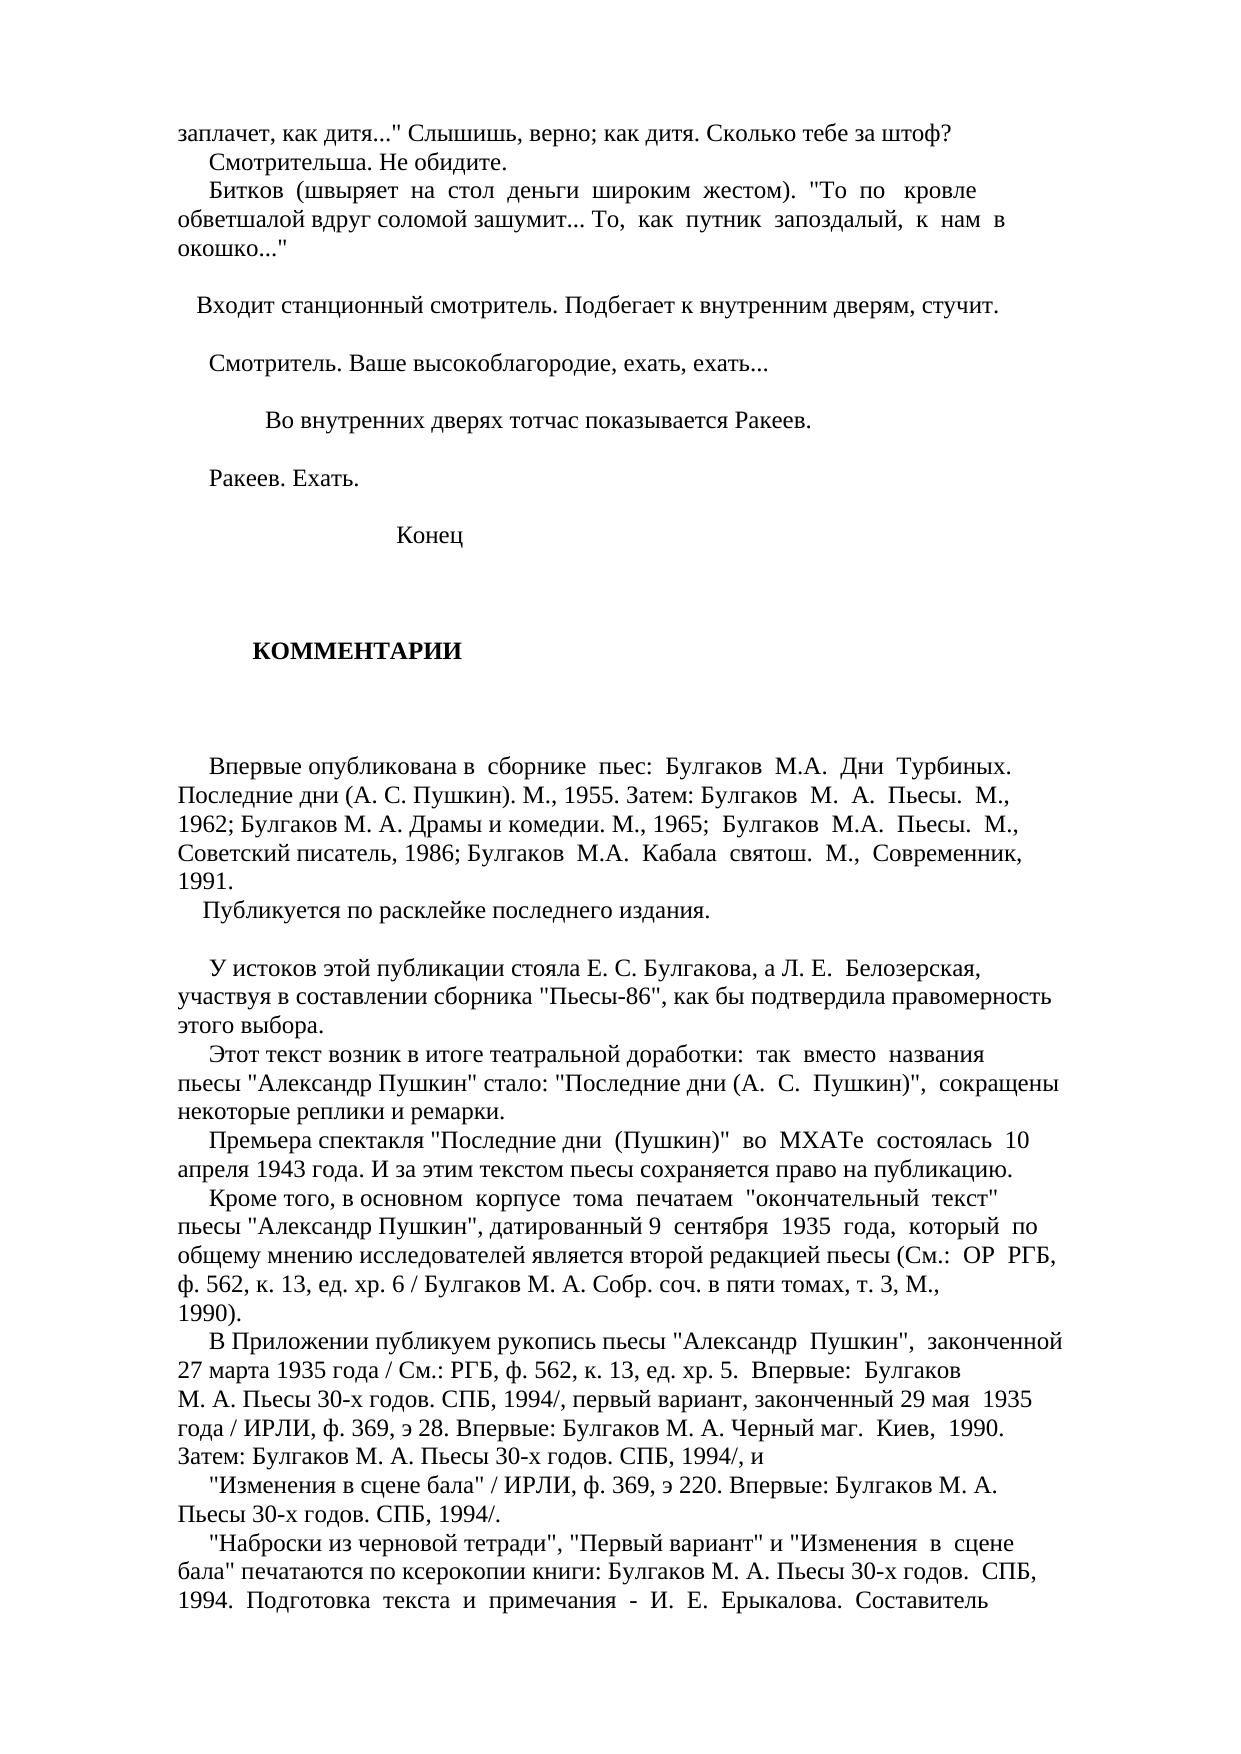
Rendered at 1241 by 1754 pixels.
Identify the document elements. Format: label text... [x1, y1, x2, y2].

text У истоков этой публикации стояла Е. С. Булгакова, а Л. Е. Белозерская, [177, 953, 1152, 981]
text Премьера спектакля "Последние дни (Пушкин)" во МХАТе состоялась 10 [177, 1125, 1152, 1154]
text Смотрительша. Не обидите. [177, 147, 1152, 176]
text Смотритель. Ваше высокоблагородие, ехать, ехать... [177, 348, 1152, 377]
text 27 марта 1935 года / См.: РГБ, ф. 562, к. 13, ед. хр. 5. Впервые: Булгаков [177, 1355, 1152, 1384]
text общему мнению исследователей является второй редакцией пьесы (См.: ОР РГБ, [177, 1240, 1152, 1269]
text Затем: Булгаков М. А. Пьесы 30-х годов. СПБ, 1994/, и [177, 1441, 1152, 1470]
text Впервые опубликована в сборнике пьес: Булгаков М.А. Дни Турбиных. [177, 751, 1152, 780]
text В Приложении публикуем рукопись пьесы "Александр Пушкин", законченной [177, 1326, 1152, 1355]
text окошко..." [177, 233, 1152, 262]
text апреля 1943 года. И за этим текстом пьесы сохраняется право на публикацию. [177, 1154, 1152, 1183]
text Этот текст возник в итоге театральной доработки: так вместо названия [177, 1039, 1152, 1068]
text бала" печатаются по ксерокопии книги: Булгаков М. А. Пьесы 30-х годов. СПБ, [177, 1556, 1152, 1585]
text "Изменения в сцене бала" / ИРЛИ, ф. 369, э 220. Впервые: Булгаков М. А. [177, 1470, 1152, 1499]
text М. А. Пьесы 30-х годов. СПБ, 1994/, первый вариант, законченный 29 мая 1935 [177, 1384, 1152, 1413]
text пьесы "Александр Пушкин" стало: "Последние дни (А. С. Пушкин)", сокращены [177, 1068, 1152, 1096]
text 1990). [177, 1298, 1152, 1326]
text заплачет, как дитя..." Слышишь, верно; как дитя. Сколько тебе за штоф? [177, 118, 1152, 147]
text 1962; Булгаков М. А. Драмы и комедии. М., 1965; Булгаков М.А. Пьесы. М., [177, 809, 1152, 838]
text Последние дни (А. С. Пушкин). М., 1955. Затем: Булгаков М. А. Пьесы. М., [177, 780, 1152, 809]
subtitle КОММЕНТАРИИ [252, 636, 1152, 665]
text Ракеев. Ехать. [177, 463, 1152, 492]
text Публикуется по расклейке последнего издания. [177, 895, 1152, 924]
text "Наброски из черновой тетради", "Первый вариант" и "Изменения в сцене [177, 1528, 1152, 1556]
text 1991. [177, 866, 1152, 895]
text Конец [177, 521, 1152, 549]
text Кроме того, в основном корпусе тома печатаем "окончательный текст" [177, 1183, 1152, 1211]
text некоторые реплики и ремарки. [177, 1096, 1152, 1125]
text 1994. Подготовка текста и примечания - И. Е. Ерыкалова. Составитель [177, 1585, 1152, 1614]
text Битков (швыряет на стол деньги широким жестом). "То по кровле [177, 176, 1152, 204]
text этого выбора. [177, 1010, 1152, 1039]
text Советский писатель, 1986; Булгаков М.А. Кабала святош. М., Современник, [177, 838, 1152, 866]
text пьесы "Александр Пушкин", датированный 9 сентября 1935 года, который по [177, 1211, 1152, 1240]
text ф. 562, к. 13, ед. хр. 6 / Булгаков М. А. Собр. соч. в пяти томах, т. 3, М., [177, 1269, 1152, 1298]
text Входит станционный смотритель. Подбегает к внутренним дверям, стучит. [177, 291, 1152, 319]
text участвуя в составлении сборника "Пьесы-86", как бы подтвердила правомерность [177, 981, 1152, 1010]
text Пьесы 30-х годов. СПБ, 1994/. [177, 1499, 1152, 1528]
text обветшалой вдруг соломой зашумит... То, как путник запоздалый, к нам в [177, 204, 1152, 233]
text Во внутренних дверях тотчас показывается Ракеев. [177, 406, 1152, 434]
text года / ИРЛИ, ф. 369, э 28. Впервые: Булгаков М. А. Черный маг. Киев, 1990. [177, 1413, 1152, 1441]
